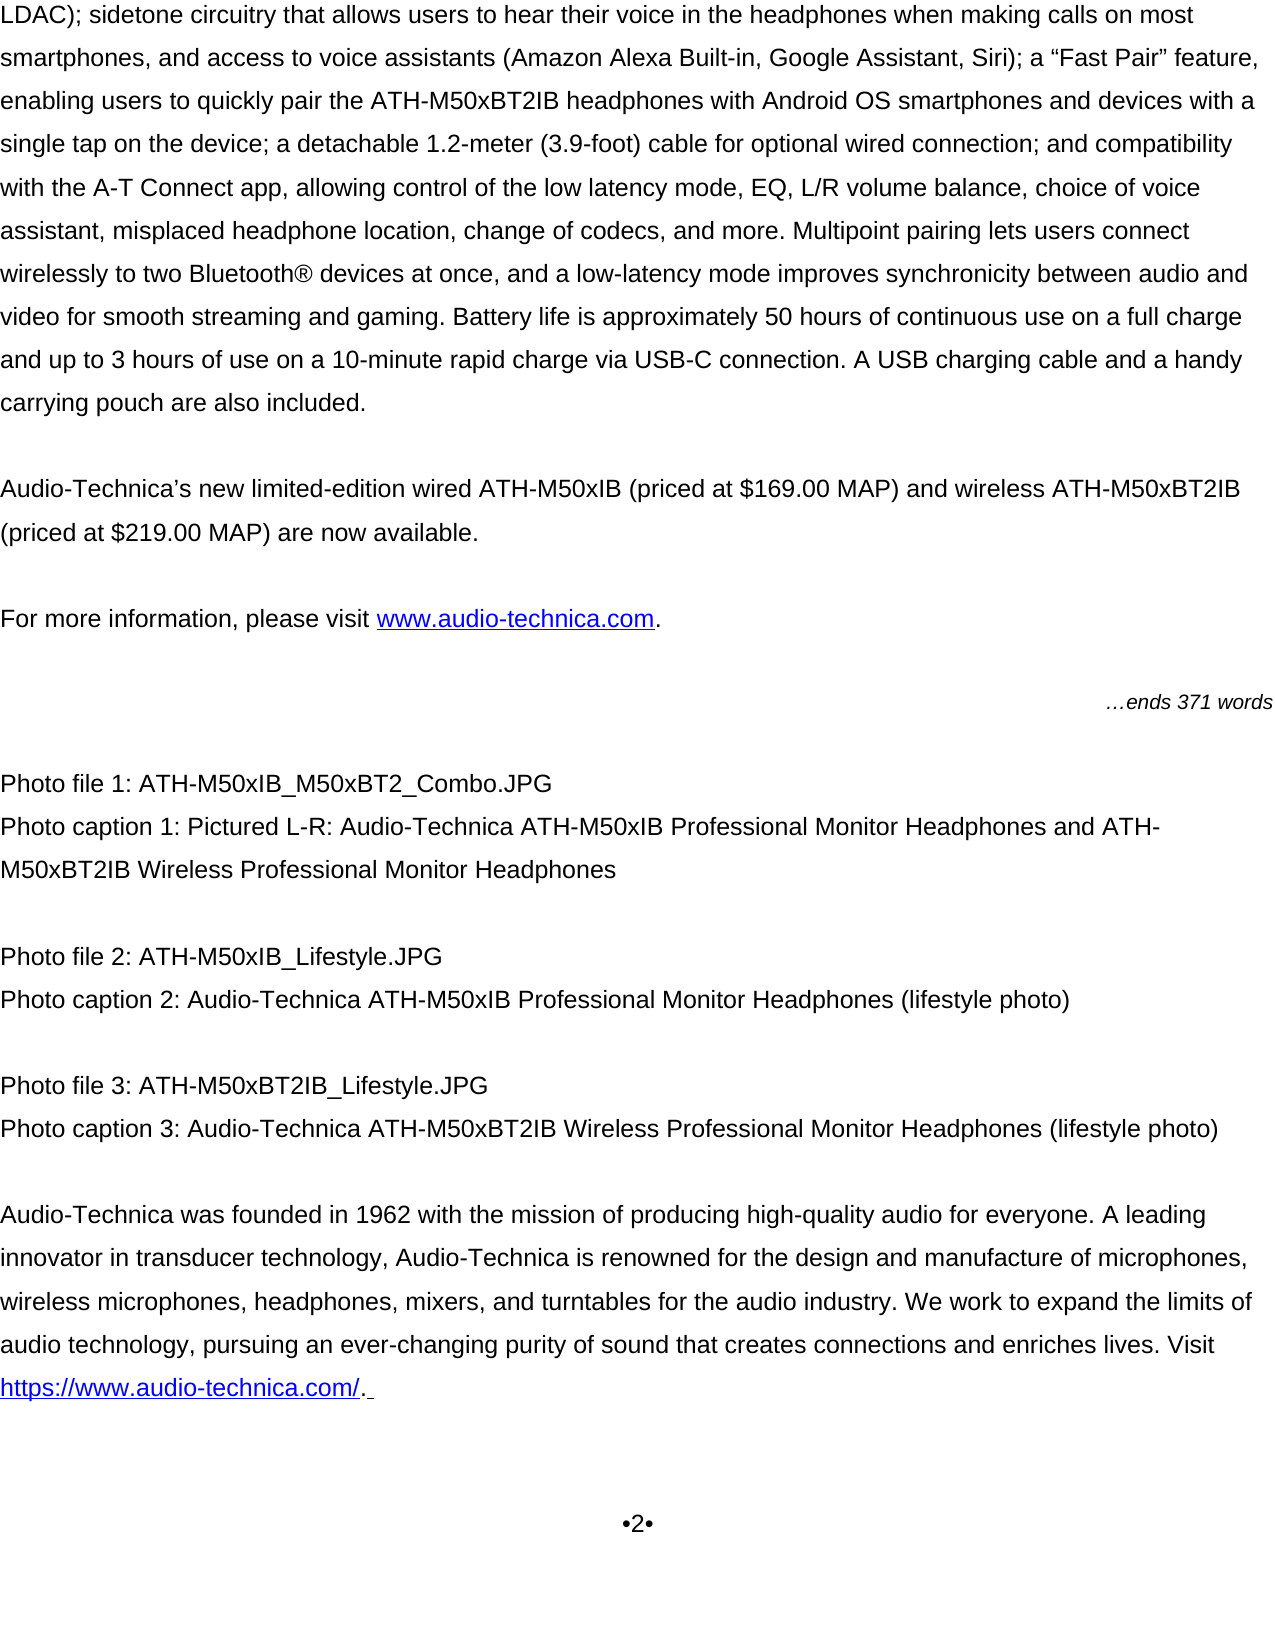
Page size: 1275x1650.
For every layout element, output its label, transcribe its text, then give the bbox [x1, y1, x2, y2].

text Photo caption 2: Audio-Technica ATH-M50xIB Professional Monitor Headphones (lifestyle photo) [0, 985, 1275, 1013]
text Photo file 3: ATH-M50xBT2IB_Lifestyle.JPG [0, 1071, 1275, 1100]
text Photo file 1: ATH-M50xIB_M50xBT2_Combo.JPG [0, 769, 1275, 798]
text For more information, please visit www.audio-technica.com. [0, 604, 1275, 632]
text Audio-Technica was founded in 1962 with the mission of producing high-quality audio for everyone. A leading innovator in transducer technology, Audio-Technica is renowned for the design and manufacture of microphones, wireless microphones, headphones, mixers, and turntables for the audio industry. We work to expand the limits of audio technology, pursuing an ever-changing purity of sound that creates connections and enriches lives. Visit https://www.audio-technica.com/. [0, 1200, 1275, 1402]
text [0, 0, 1275, 417]
text Photo caption 1: Pictured L-R: Audio-Technica ATH-M50xIB Professional Monitor Headphones and ATH-M50xBT2IB Wireless Professional Monitor Headphones [0, 812, 1275, 884]
text Photo file 2: ATH-M50xIB_Lifestyle.JPG [0, 942, 1275, 970]
text Audio-Technica’s new limited-edition wired ATH-M50xIB (priced at $169.00 MAP) and wireless ATH-M50xBT2IB (priced at $219.00 MAP) are now available. [0, 474, 1275, 546]
text …ends 371 words [0, 690, 1275, 714]
text Photo caption 3: Audio-Technica ATH-M50xBT2IB Wireless Professional Monitor Headphones (lifestyle photo) [0, 1114, 1275, 1143]
